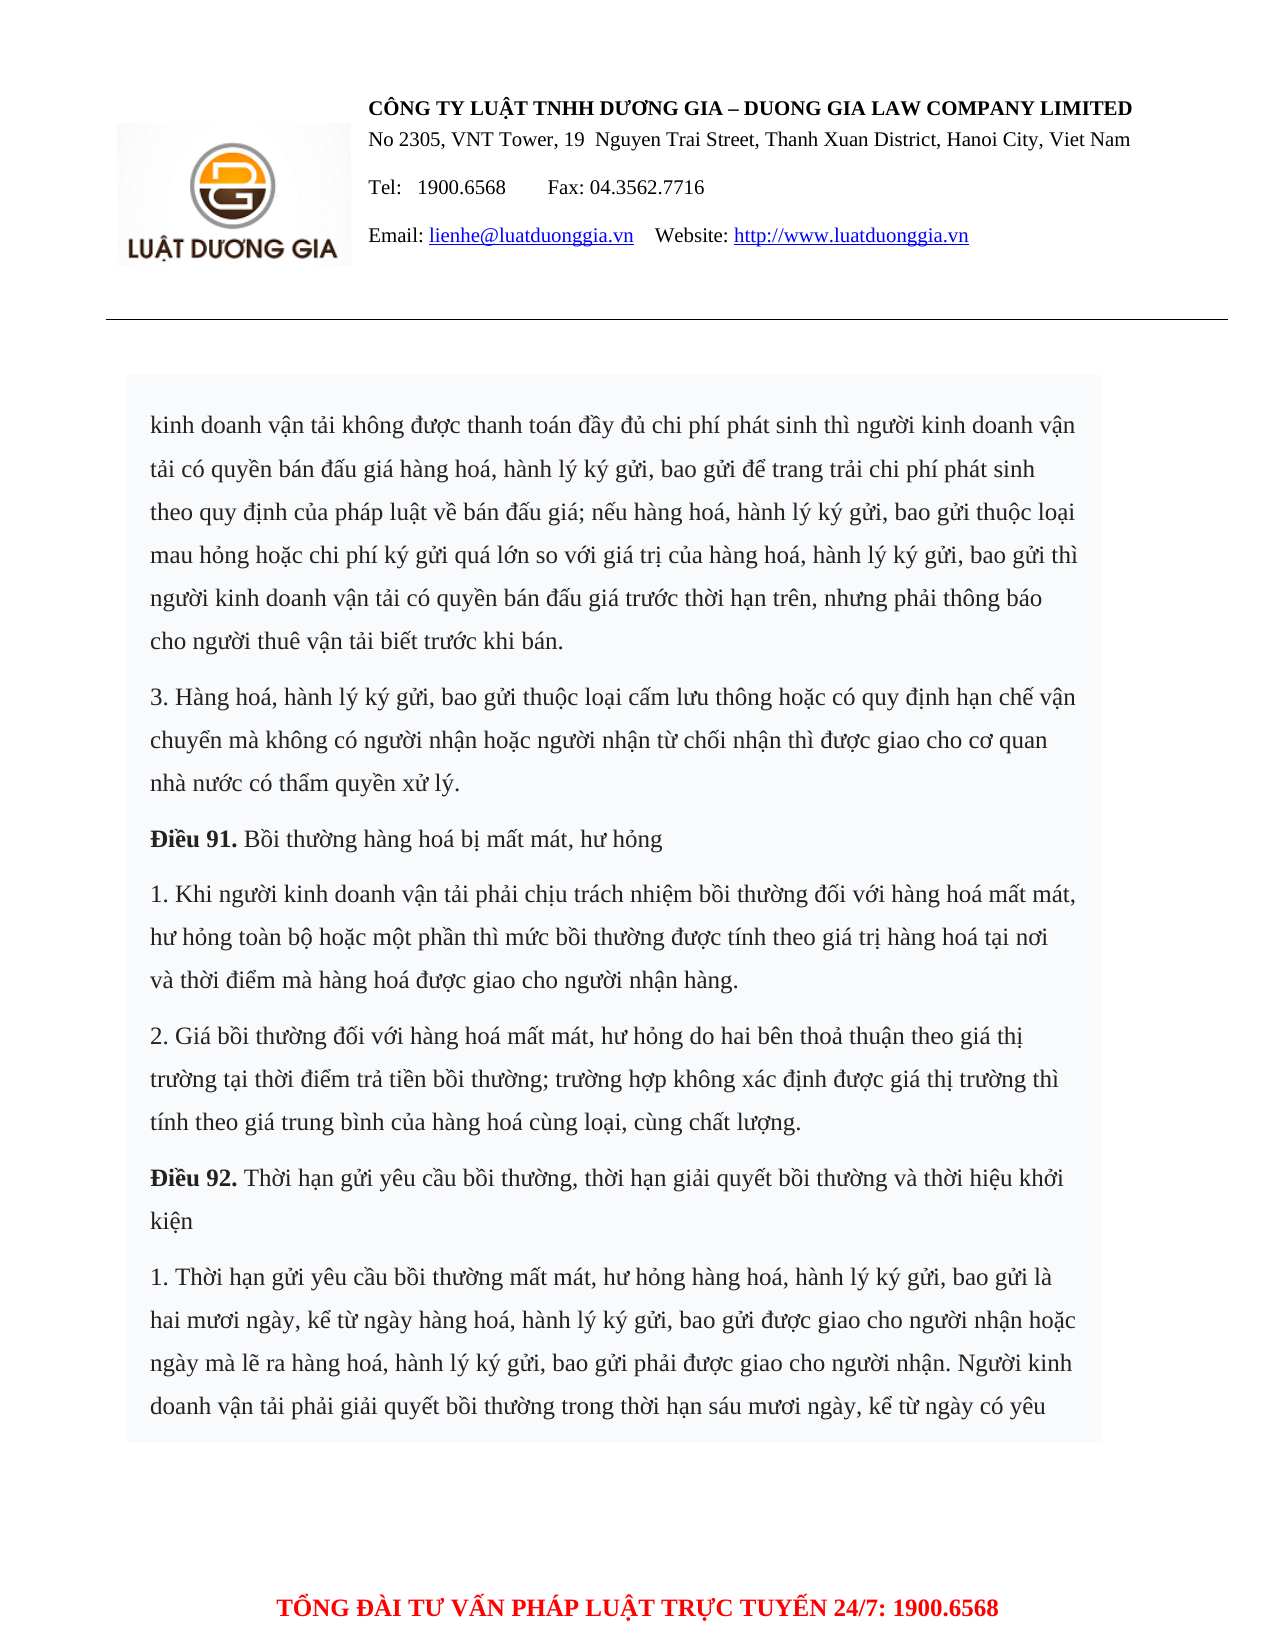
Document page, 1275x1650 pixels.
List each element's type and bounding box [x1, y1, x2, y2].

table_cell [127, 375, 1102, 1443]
picture [116, 123, 352, 266]
